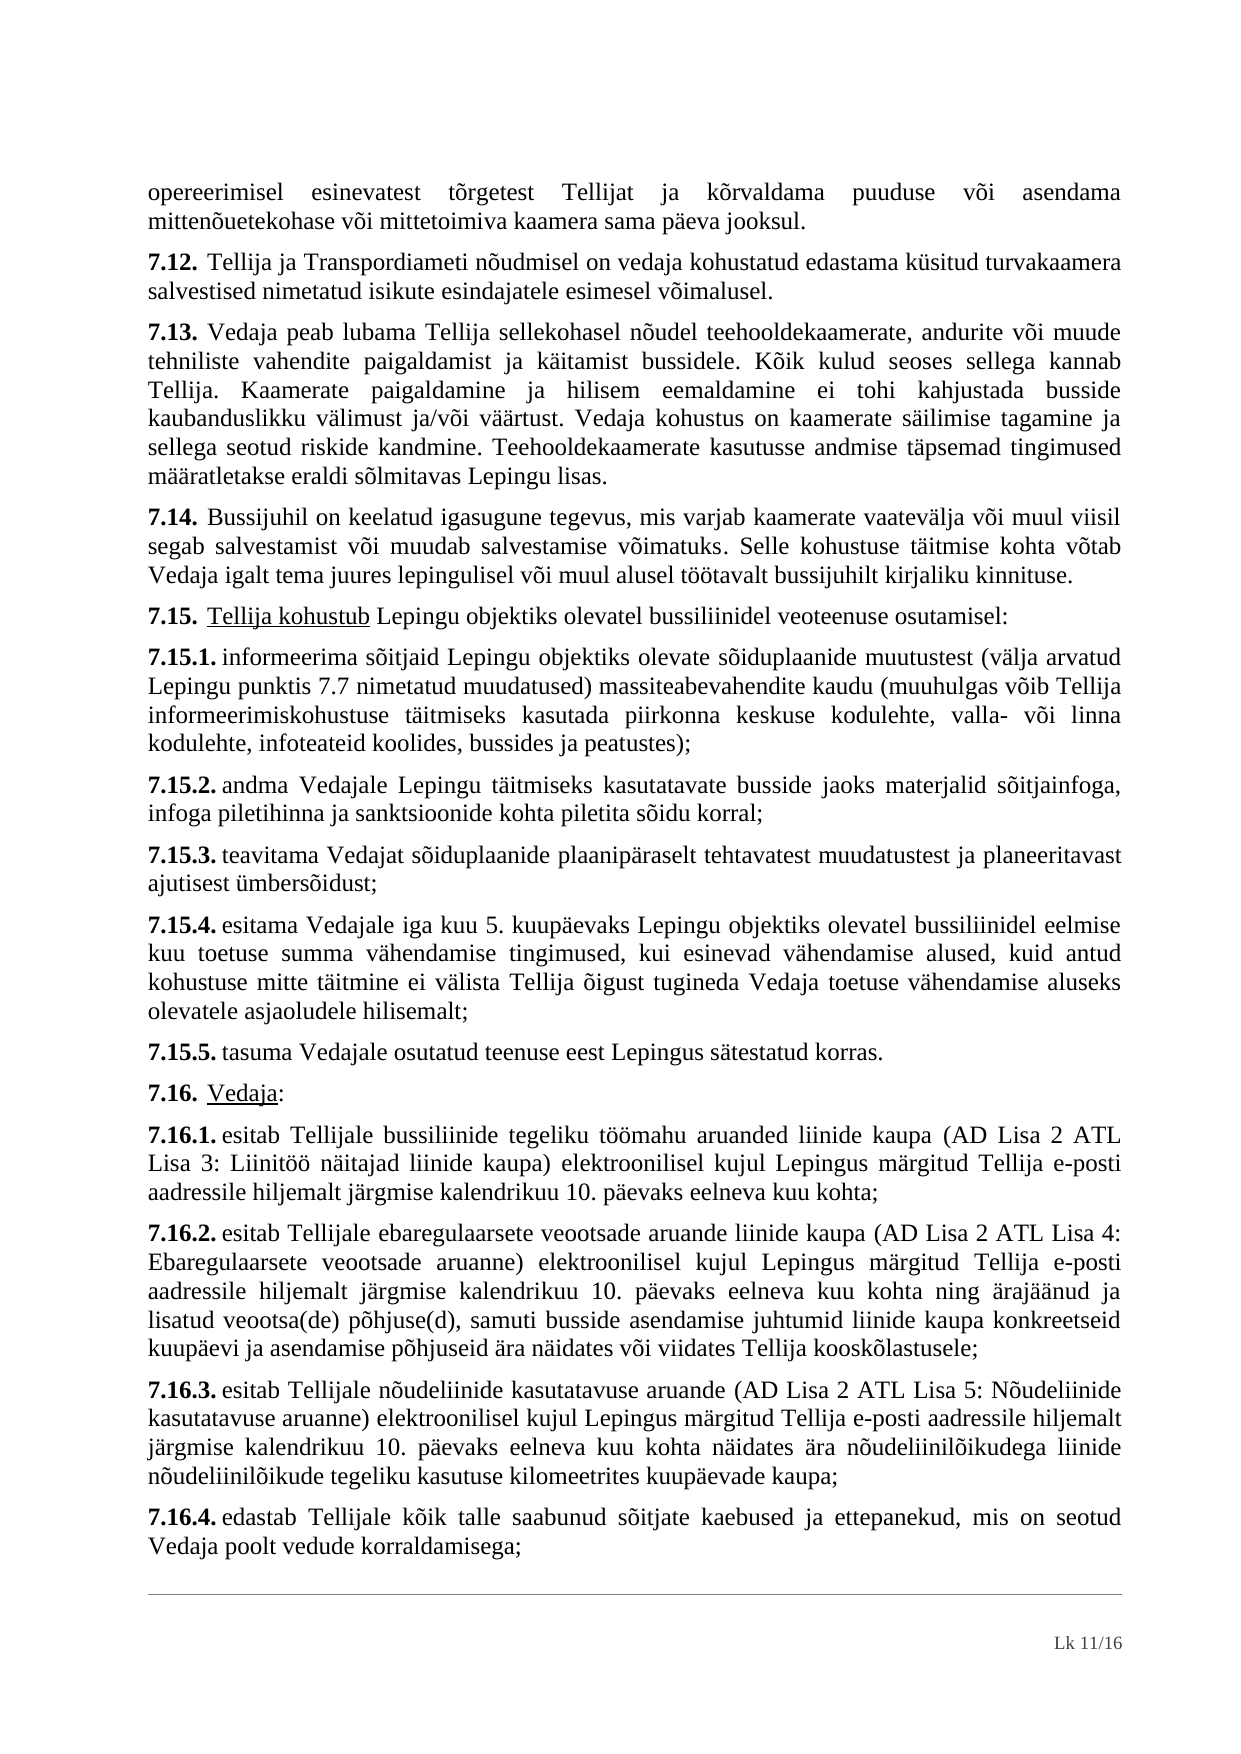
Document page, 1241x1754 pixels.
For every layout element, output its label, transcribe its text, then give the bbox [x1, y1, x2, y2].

list esitab Tellijale bussiliinide tegeliku töömahu aruanded liinide kaupa (AD Lisa 2 ATL Lisa 3: Liinitöö näitajad liinide kaupa) elektroonilisel kujul Lepingus märgitud Tellija e-posti aadressile hiljemalt järgmise kalendrikuu 10. päevaks eelneva kuu kohta; [148, 1120, 1122, 1206]
list Tellija ja Transpordiameti nõudmisel on vedaja kohustatud edastama küsitud turvakaamera salvestised nimetatud isikute esindajatele esimesel võimalusel. [148, 247, 1122, 305]
list Bussijuhil on keelatud igasugune tegevus, mis varjab kaamerate vaatevälja või muul viisil segab salvestamist või muudab salvestamise võimatuks. Selle kohustuse täitmise kohta võtab Vedaja igalt tema juures lepingulisel või muul alusel töötavalt bussijuhilt kirjaliku kinnituse. [148, 502, 1122, 588]
list tasuma Vedajale osutatud teenuse eest Lepingus sätestatud korras. [148, 1037, 1122, 1066]
list esitab Tellijale nõudeliinide kasutatavuse aruande (AD Lisa 2 ATL Lisa 5: Nõudeliinide kasutatavuse aruanne) elektroonilisel kujul Lepingus märgitud Tellija e-posti aadressile hiljemalt järgmise kalendrikuu 10. päevaks eelneva kuu kohta näidates ära nõudeliinilõikudega liinide nõudeliinilõikude tegeliku kasutuse kilomeetrites kuupäevade kaupa; [148, 1375, 1122, 1490]
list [148, 177, 1122, 235]
list Vedaja peab lubama Tellija sellekohasel nõudel teehooldekaamerate, andurite või muude tehniliste vahendite paigaldamist ja käitamist bussidele. Kõik kulud seoses sellega kannab Tellija. Kaamerate paigaldamine ja hilisem eemaldamine ei tohi kahjustada busside kaubanduslikku välimust ja/või väärtust. Vedaja kohustus on kaamerate säilimise tagamine ja sellega seotud riskide kandmine. Teehooldekaamerate kasutusse andmise täpsemad tingimused määratletakse eraldi sõlmitavas Lepingu lisas. [148, 317, 1122, 490]
list teavitama Vedajat sõiduplaanide plaanipäraselt tehtavatest muudatustest ja planeeritavast ajutisest ümbersõidust; [148, 840, 1122, 897]
list esitab Tellijale ebaregulaarsete veootsade aruande liinide kaupa (AD Lisa 2 ATL Lisa 4: Ebaregulaarsete veootsade aruanne) elektroonilisel kujul Lepingus märgitud Tellija e-posti aadressile hiljemalt järgmise kalendrikuu 10. päevaks eelneva kuu kohta ning ärajäänud ja lisatud veootsa(de) põhjuse(d), samuti busside asendamise juhtumid liinide kaupa konkreetseid kuupäevi ja asendamise põhjuseid ära näidates või viidates Tellija kooskõlastusele; [148, 1218, 1122, 1362]
list esitama Vedajale iga kuu 5. kuupäevaks Lepingu objektiks olevatel bussiliinidel eelmise kuu toetuse summa vähendamise tingimused, kui esinevad vähendamise alused, kuid antud kohustuse mitte täitmine ei välista Tellija õigust tugineda Vedaja toetuse vähendamise aluseks olevatele asjaoludele hilisemalt; [148, 910, 1122, 1025]
list edastab Tellijale kõik talle saabunud sõitjate kaebused ja ettepanekud, mis on seotud Vedaja poolt vedude korraldamisega; [148, 1502, 1122, 1560]
list andma Vedajale Lepingu täitmiseks kasutatavate busside jaoks materjalid sõitjainfoga, infoga piletihinna ja sanktsioonide kohta piletita sõidu korral; [148, 770, 1122, 827]
list informeerima sõitjaid Lepingu objektiks olevate sõiduplaanide muutustest (välja arvatud Lepingu punktis 7.7 nimetatud muudatused) massiteabevahendite kaudu (muuhulgas võib Tellija informeerimiskohustuse täitmiseks kasutada piirkonna keskuse kodulehte, valla- või linna kodulehte, infoteateid koolides, bussides ja peatustes); [148, 642, 1122, 757]
list Tellija kohustub Lepingu objektiks olevatel bussiliinidel veoteenuse osutamisel: [148, 601, 1122, 630]
list Vedaja: [148, 1078, 1122, 1107]
